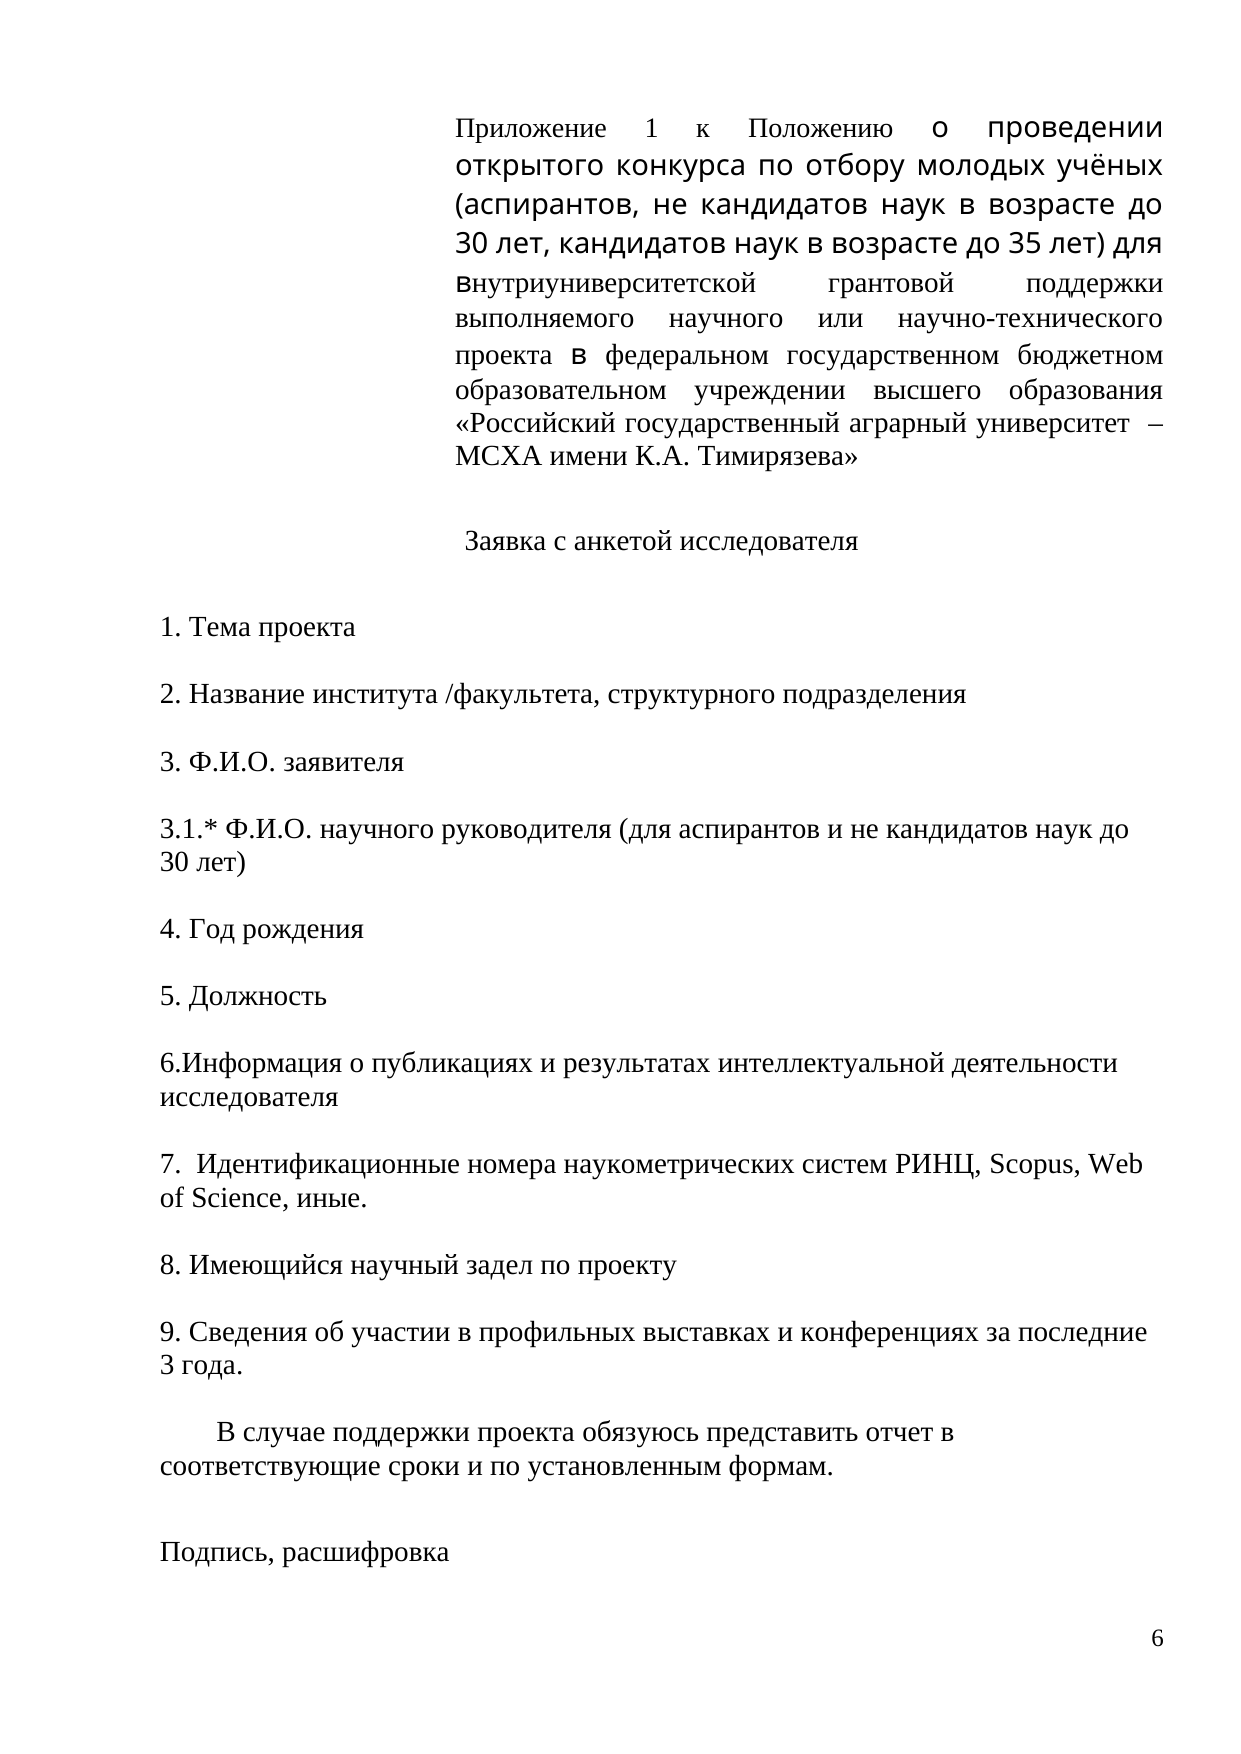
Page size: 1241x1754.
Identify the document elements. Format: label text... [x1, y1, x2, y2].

text 4. Год рождения [159, 911, 1163, 945]
text 5. Должность [159, 978, 1163, 1012]
text 3. Ф.И.О. заявителя [159, 744, 1163, 777]
text Заявка с анкетой исследователя [159, 523, 1163, 557]
text 2. Название института /факультета, структурного подразделения [159, 677, 1163, 710]
text В случае поддержки проекта обязуюсь представить отчет в соответствующие сроки и по установленным формам. [159, 1414, 1163, 1482]
text 9. Сведения об участии в профильных выставках и конференциях за последние 3 года. [159, 1314, 1163, 1381]
text 8. Имеющийся научный задел по проекту [159, 1247, 1163, 1280]
text 7. Идентификационные номера наукометрических систем РИНЦ, Scopus, Web of Science, иные. [159, 1146, 1163, 1213]
text 6.Информация о публикациях и результатах интеллектуальной деятельности исследователя [159, 1046, 1163, 1113]
text Приложение 1 к Положению о проведении открытого конкурса по отбору молодых учёных (аспирантов, не кандидатов наук в возрасте до 30 лет, кандидатов наук в возрасте до 35 лет) для внутриуниверситетской грантовой поддержки выполняемого научного или научно-технического проекта в федеральном государственном бюджетном образовательном учреждении высшего образования «Российский государственный аграрный университет – МСХА имени К.А. Тимирязева» [455, 106, 1163, 472]
text 3.1.* Ф.И.О. научного руководителя (для аспирантов и не кандидатов наук до 30 лет) [159, 811, 1163, 878]
text Подпись, расшифровка [159, 1534, 1163, 1568]
text 1. Тема проекта [159, 609, 1163, 643]
